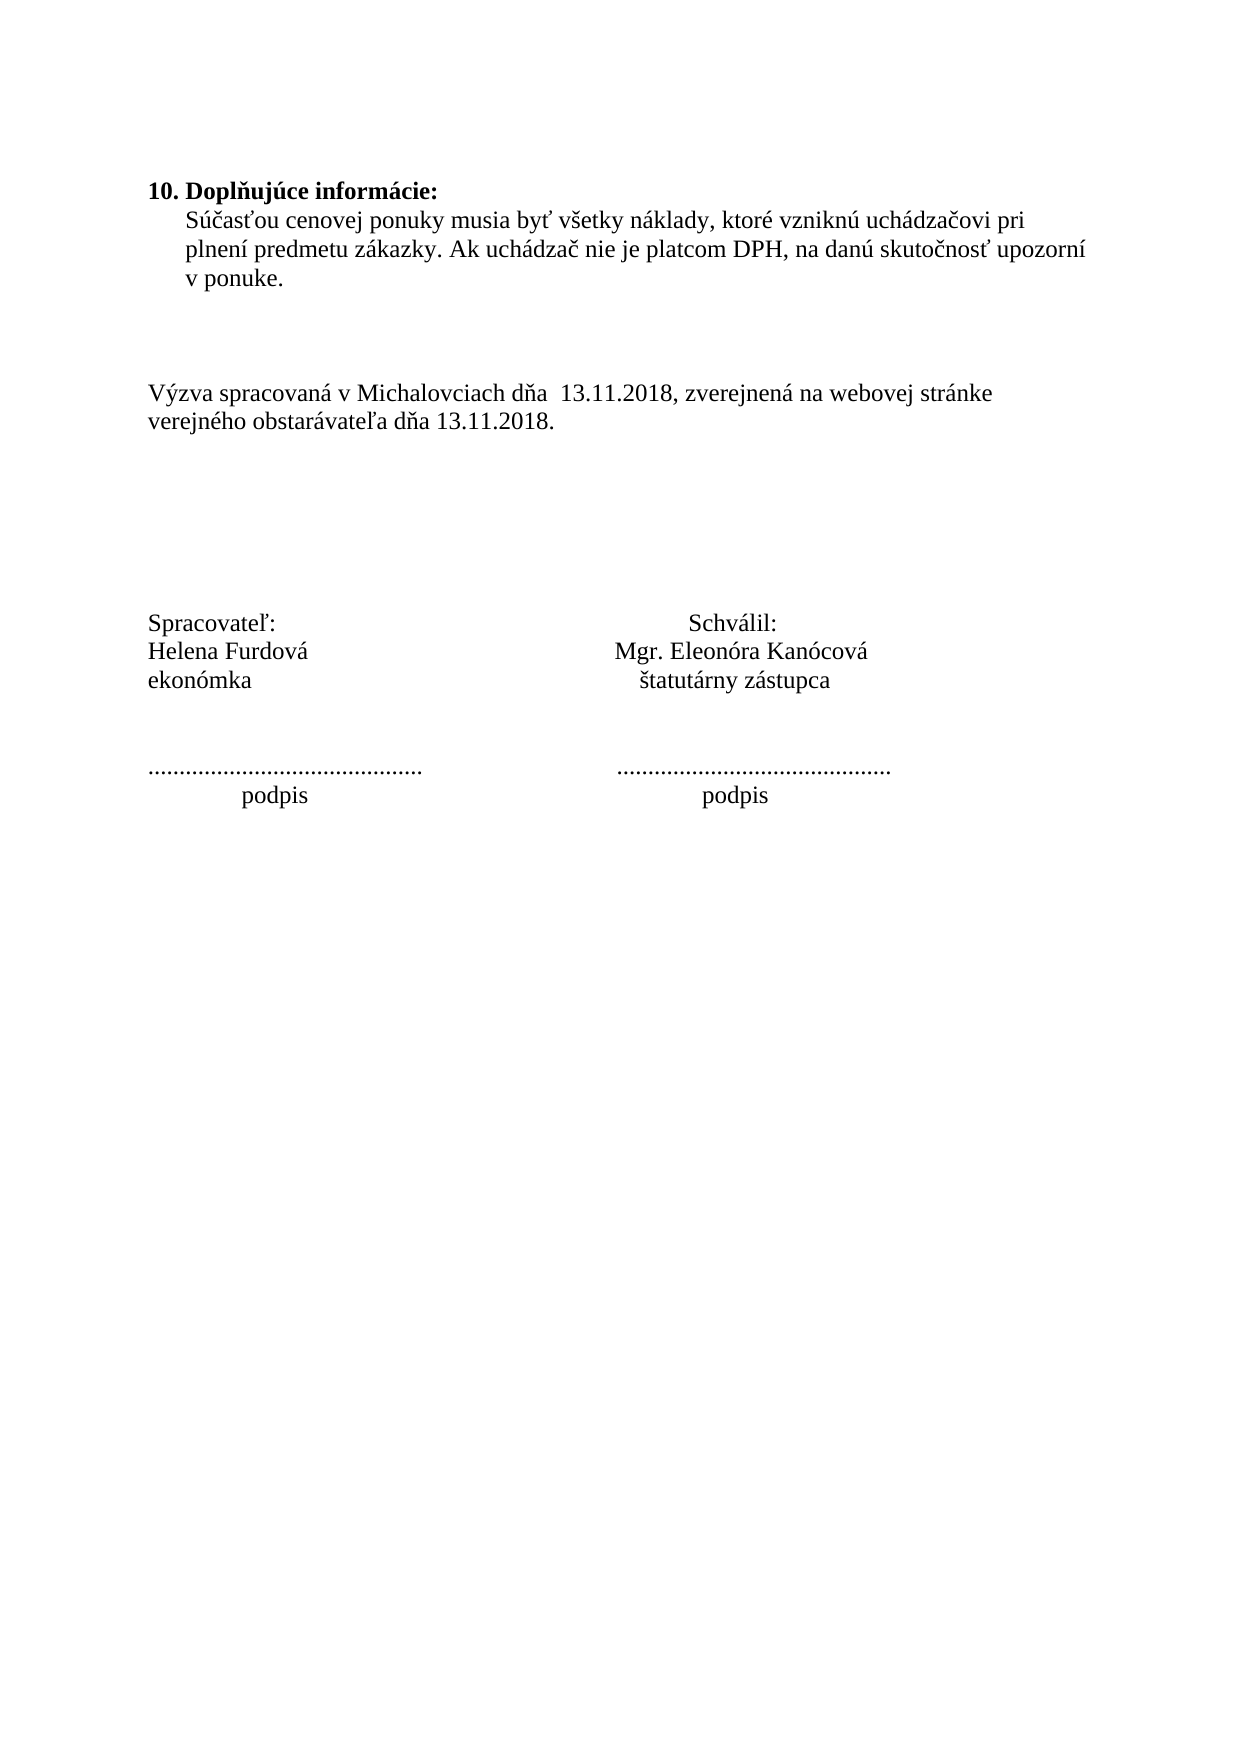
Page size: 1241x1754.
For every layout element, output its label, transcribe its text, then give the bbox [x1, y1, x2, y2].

text v ponuke. [148, 263, 1093, 291]
text plnení predmetu zákazky. Ak uchádzač nie je platcom DPH, na danú skutočnosť upozorní [148, 234, 1093, 263]
text podpis podpis [148, 780, 1093, 809]
text Helena Furdová Mgr. Eleonóra Kanócová [148, 636, 1093, 665]
text Spracovateľ: Schválil: [148, 608, 1093, 636]
text ............................................ ............................................ [148, 751, 1093, 780]
text Súčasťou cenovej ponuky musia byť všetky náklady, ktoré vzniknú uchádzačovi pri [148, 205, 1093, 234]
text 10. Doplňujúce informácie: [148, 176, 1093, 205]
text ekonómka štatutárny zástupca [148, 665, 1093, 694]
text Výzva spracovaná v Michalovciach dňa 13.11.2018, zverejnená na webovej stránke verejného obstarávateľa dňa 13.11.2018. [148, 378, 1093, 435]
